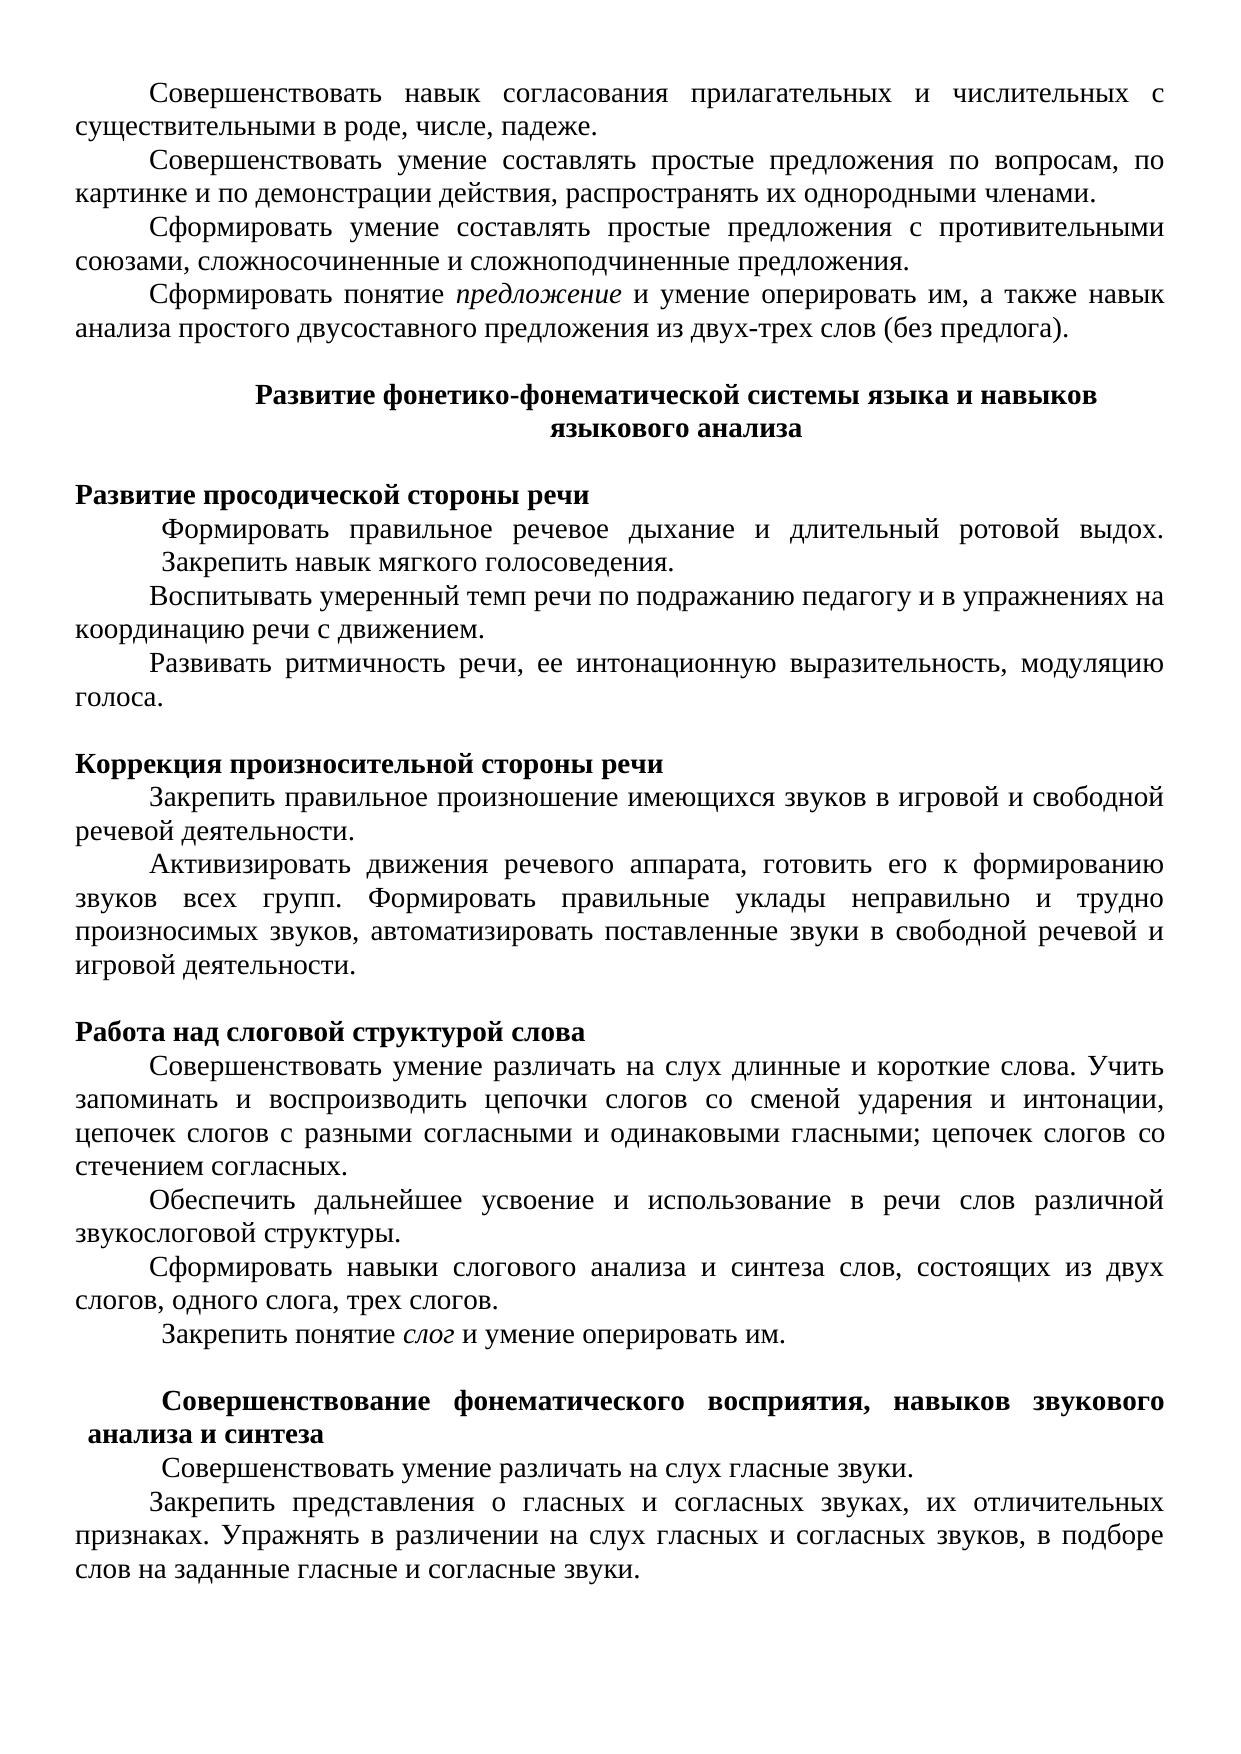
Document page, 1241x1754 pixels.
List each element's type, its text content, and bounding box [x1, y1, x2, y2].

text Сформировать навыки слогового анализа и синтеза слов, состоящих из двух слогов, одного слога, трех слогов. [75, 1249, 1165, 1316]
text Развитие фонетико-фонематической системы языка и навыков языкового анализа [187, 377, 1165, 444]
text Совершенствовать умение различать на слух гласные звуки. [161, 1450, 1165, 1484]
text Обеспечить дальнейшее усвоение и использование в речи слов различной звукослоговой структуры. [75, 1182, 1165, 1249]
text Закрепить правильное произношение имеющихся звуков в игровой и свободной речевой деятельности. [75, 779, 1165, 846]
text Сформировать умение составлять простые предложения с противительными союзами, сложносочиненные и сложноподчиненные предложения. [75, 209, 1165, 276]
text Формировать правильное речевое дыхание и длительный ротовой выдох. Закрепить навык мягкого голосоведения. [161, 511, 1165, 578]
text Воспитывать умеренный темп речи по подражанию педагогу и в упражнениях на координацию речи с движением. [75, 578, 1165, 645]
text Работа над слоговой структурой слова [75, 1014, 1165, 1048]
text Сформировать понятие предложение и умение оперировать им, а также навык анализа простого двусоставного предложения из двух-трех слов (без предлога). [75, 276, 1165, 343]
text Совершенствовать навык согласования прилагательных и числительных с существительными в роде, числе, падеже. [75, 75, 1165, 142]
text Совершенствование фонематического восприятия, навыков звукового анализа и синтеза [87, 1383, 1165, 1450]
text Коррекция произносительной стороны речи [75, 746, 1165, 779]
text Закрепить понятие слог и умение оперировать им. [161, 1316, 1165, 1349]
text Развитие просодической стороны речи [75, 477, 1165, 511]
text Cовершенствовать умение различать на слух длинные и короткие слова. Учить запоминать и воспроизводить цепочки слогов со сменой ударения и интонации, цепочек слогов с разными согласными и одинаковыми гласными; цепочек слогов со стечением согласных. [75, 1048, 1165, 1182]
text Совершенствовать умение составлять простые предложения по вопросам, по картинке и по демонстрации действия, распространять их однородными членами. [75, 142, 1165, 209]
text Активизировать движения речевого аппарата, готовить его к формированию звуков всех групп. Формировать правильные уклады неправильно и трудно произносимых звуков, автоматизировать поставленные звуки в свободной речевой и игровой деятельности. [75, 846, 1165, 981]
text Закрепить представления о гласных и согласных звуках, их отличительных признаках. Упражнять в различении на слух гласных и согласных звуков, в подборе слов на заданные гласные и согласные звуки. [75, 1484, 1165, 1584]
text Развивать ритмичность речи, ее интонационную выразительность, модуляцию голоса. [75, 645, 1165, 712]
